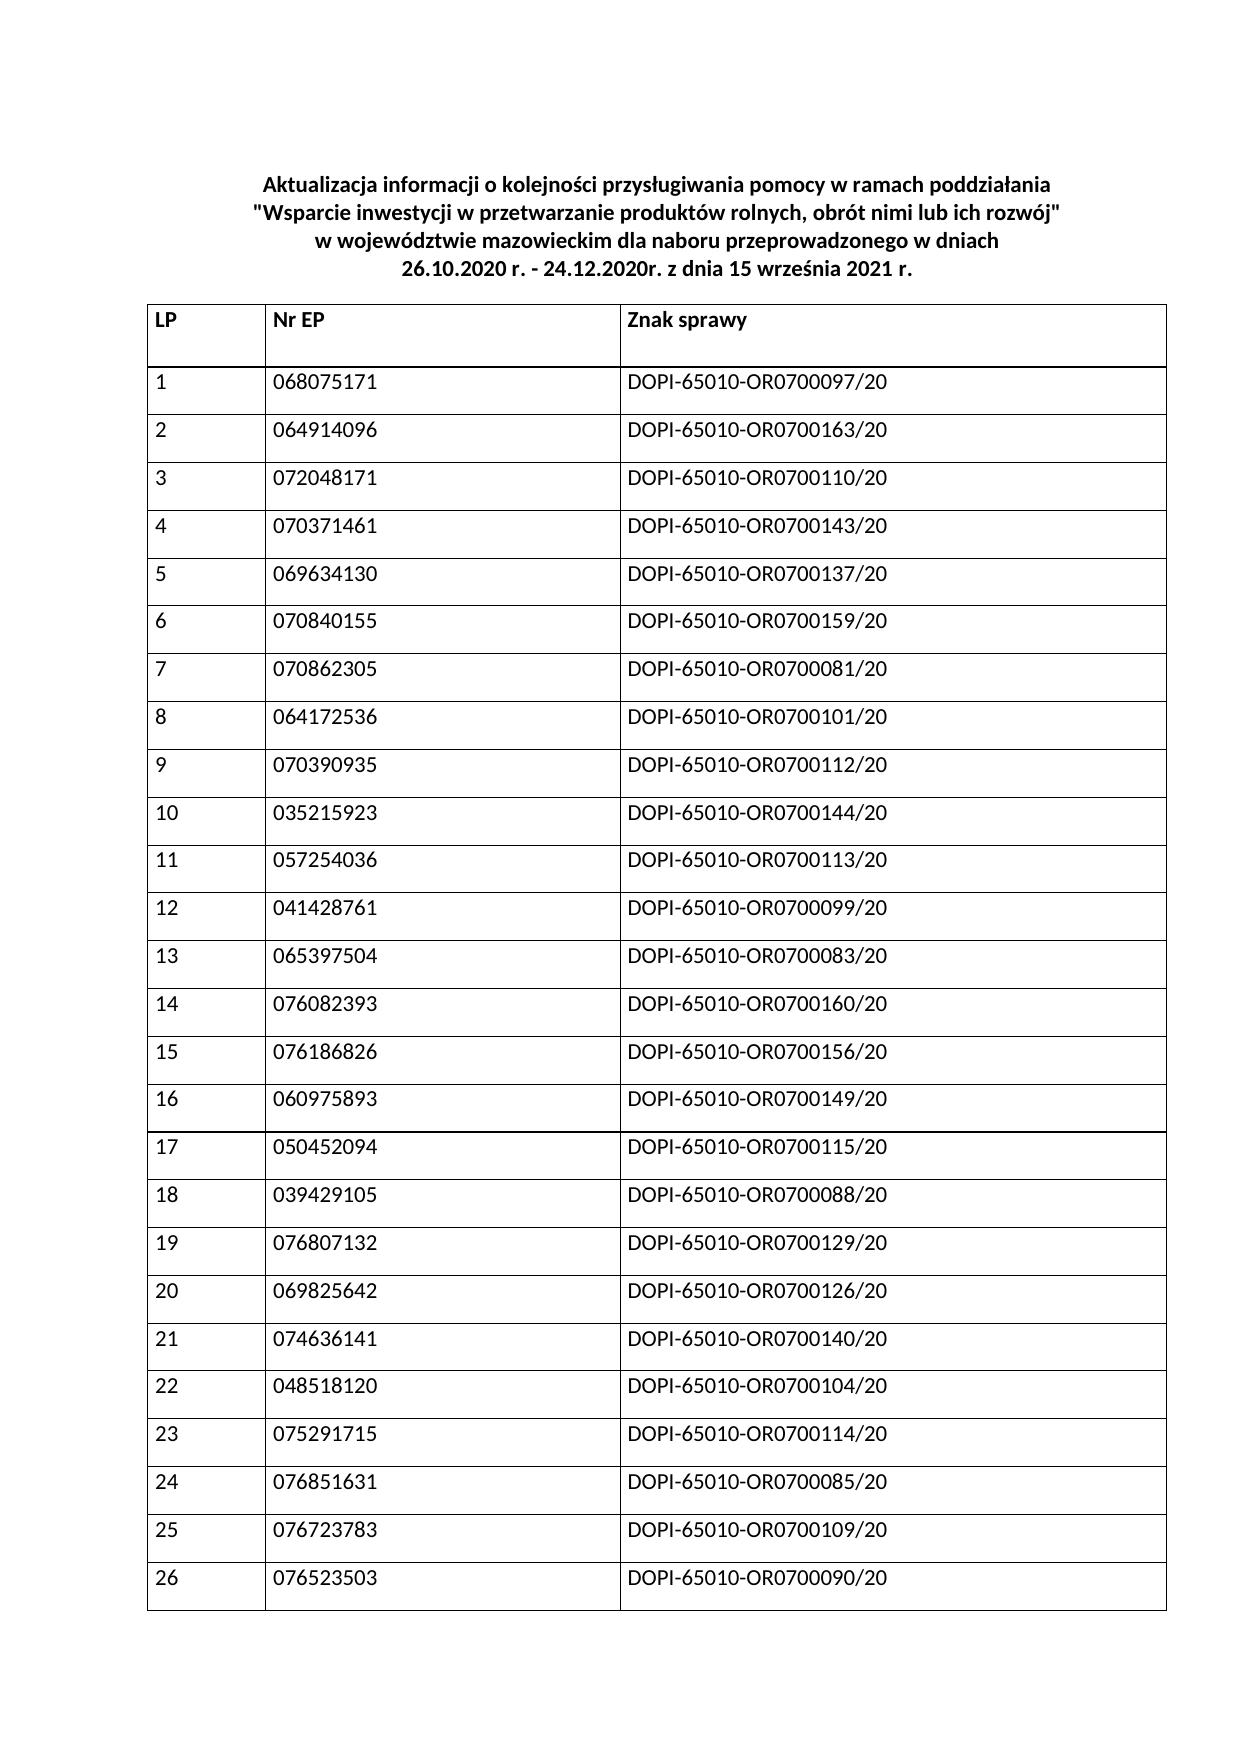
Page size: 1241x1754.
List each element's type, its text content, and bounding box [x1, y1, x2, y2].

table_cell 11 [148, 846, 265, 892]
table_cell 14 [148, 989, 265, 1036]
table_cell DOPI-65010-OR0700113/20 [621, 846, 1166, 892]
table_cell 069634130 [266, 559, 620, 605]
table_cell DOPI-65010-OR0700110/20 [621, 463, 1166, 510]
table_cell 2 [148, 415, 265, 462]
table_cell 076723783 [266, 1515, 620, 1562]
table_cell DOPI-65010-OR0700149/20 [621, 1085, 1166, 1131]
table_cell DOPI-65010-OR0700114/20 [621, 1419, 1166, 1466]
table_cell DOPI-65010-OR0700085/20 [621, 1467, 1166, 1514]
table_cell DOPI-65010-OR0700083/20 [621, 941, 1166, 988]
table_cell 19 [148, 1228, 265, 1275]
table_cell 048518120 [266, 1371, 620, 1418]
table_cell 068075171 [266, 368, 620, 414]
table_cell 18 [148, 1180, 265, 1227]
table_cell DOPI-65010-OR0700104/20 [621, 1371, 1166, 1418]
table_cell DOPI-65010-OR0700156/20 [621, 1037, 1166, 1083]
table_cell 26 [148, 1563, 265, 1609]
table_cell 039429105 [266, 1180, 620, 1227]
table_cell 8 [148, 702, 265, 749]
table_cell DOPI-65010-OR0700090/20 [621, 1563, 1166, 1609]
table_cell DOPI-65010-OR0700126/20 [621, 1276, 1166, 1323]
table_cell 076082393 [266, 989, 620, 1036]
table_cell Znak sprawy [621, 305, 1166, 366]
table_cell DOPI-65010-OR0700140/20 [621, 1324, 1166, 1370]
table_cell DOPI-65010-OR0700129/20 [621, 1228, 1166, 1275]
table_cell 076807132 [266, 1228, 620, 1275]
table_cell DOPI-65010-OR0700144/20 [621, 798, 1166, 844]
table_cell 060975893 [266, 1085, 620, 1131]
table_cell 24 [148, 1467, 265, 1514]
table_cell 5 [148, 559, 265, 605]
table_cell 20 [148, 1276, 265, 1323]
table_cell DOPI-65010-OR0700097/20 [621, 368, 1166, 414]
table_cell 035215923 [266, 798, 620, 844]
table_cell DOPI-65010-OR0700160/20 [621, 989, 1166, 1036]
table_cell DOPI-65010-OR0700115/20 [621, 1133, 1166, 1179]
table_cell DOPI-65010-OR0700163/20 [621, 415, 1166, 462]
table_cell 9 [148, 750, 265, 797]
table_cell 4 [148, 511, 265, 558]
table_cell 064172536 [266, 702, 620, 749]
table_cell 12 [148, 893, 265, 940]
table_cell DOPI-65010-OR0700109/20 [621, 1515, 1166, 1562]
table_cell 7 [148, 654, 265, 701]
table_cell Nr EP [266, 305, 620, 366]
table_cell 076523503 [266, 1563, 620, 1609]
table_cell 25 [148, 1515, 265, 1562]
table_cell 072048171 [266, 463, 620, 510]
table_cell DOPI-65010-OR0700088/20 [621, 1180, 1166, 1227]
table_cell 041428761 [266, 893, 620, 940]
table_cell 17 [148, 1133, 265, 1179]
table_cell 070390935 [266, 750, 620, 797]
table_cell 076186826 [266, 1037, 620, 1083]
table_cell DOPI-65010-OR0700159/20 [621, 606, 1166, 653]
table_cell DOPI-65010-OR0700137/20 [621, 559, 1166, 605]
table_cell 050452094 [266, 1133, 620, 1179]
table_cell DOPI-65010-OR0700101/20 [621, 702, 1166, 749]
table_cell 057254036 [266, 846, 620, 892]
table_cell 075291715 [266, 1419, 620, 1466]
table_cell LP [148, 305, 265, 366]
table_cell 3 [148, 463, 265, 510]
table_cell 21 [148, 1324, 265, 1370]
table_cell 10 [148, 798, 265, 844]
table_cell 6 [148, 606, 265, 653]
table_cell 070371461 [266, 511, 620, 558]
table_cell DOPI-65010-OR0700099/20 [621, 893, 1166, 940]
table_cell 1 [148, 368, 265, 414]
table_cell DOPI-65010-OR0700081/20 [621, 654, 1166, 701]
table_cell 23 [148, 1419, 265, 1466]
table_header Aktualizacja informacji o kolejności przysługiwania pomocy w ramach poddziałania "Wsparcie inwestycji w przetwarzanie produktów rolnych, obrót nimi lub ich rozwój" w województwie mazowieckim dla naboru przeprowadzonego w dniach 26.10.2020 r. - 24.12.2020r. z dnia 15 września 2021 r. [148, 148, 1166, 304]
table_cell 065397504 [266, 941, 620, 988]
table_cell 074636141 [266, 1324, 620, 1370]
table_cell 15 [148, 1037, 265, 1083]
table_cell DOPI-65010-OR0700143/20 [621, 511, 1166, 558]
table_cell 22 [148, 1371, 265, 1418]
table_cell 069825642 [266, 1276, 620, 1323]
table_cell 13 [148, 941, 265, 988]
table_cell 070840155 [266, 606, 620, 653]
table_cell 16 [148, 1085, 265, 1131]
table_cell 070862305 [266, 654, 620, 701]
table_cell 076851631 [266, 1467, 620, 1514]
table_cell DOPI-65010-OR0700112/20 [621, 750, 1166, 797]
table_cell 064914096 [266, 415, 620, 462]
